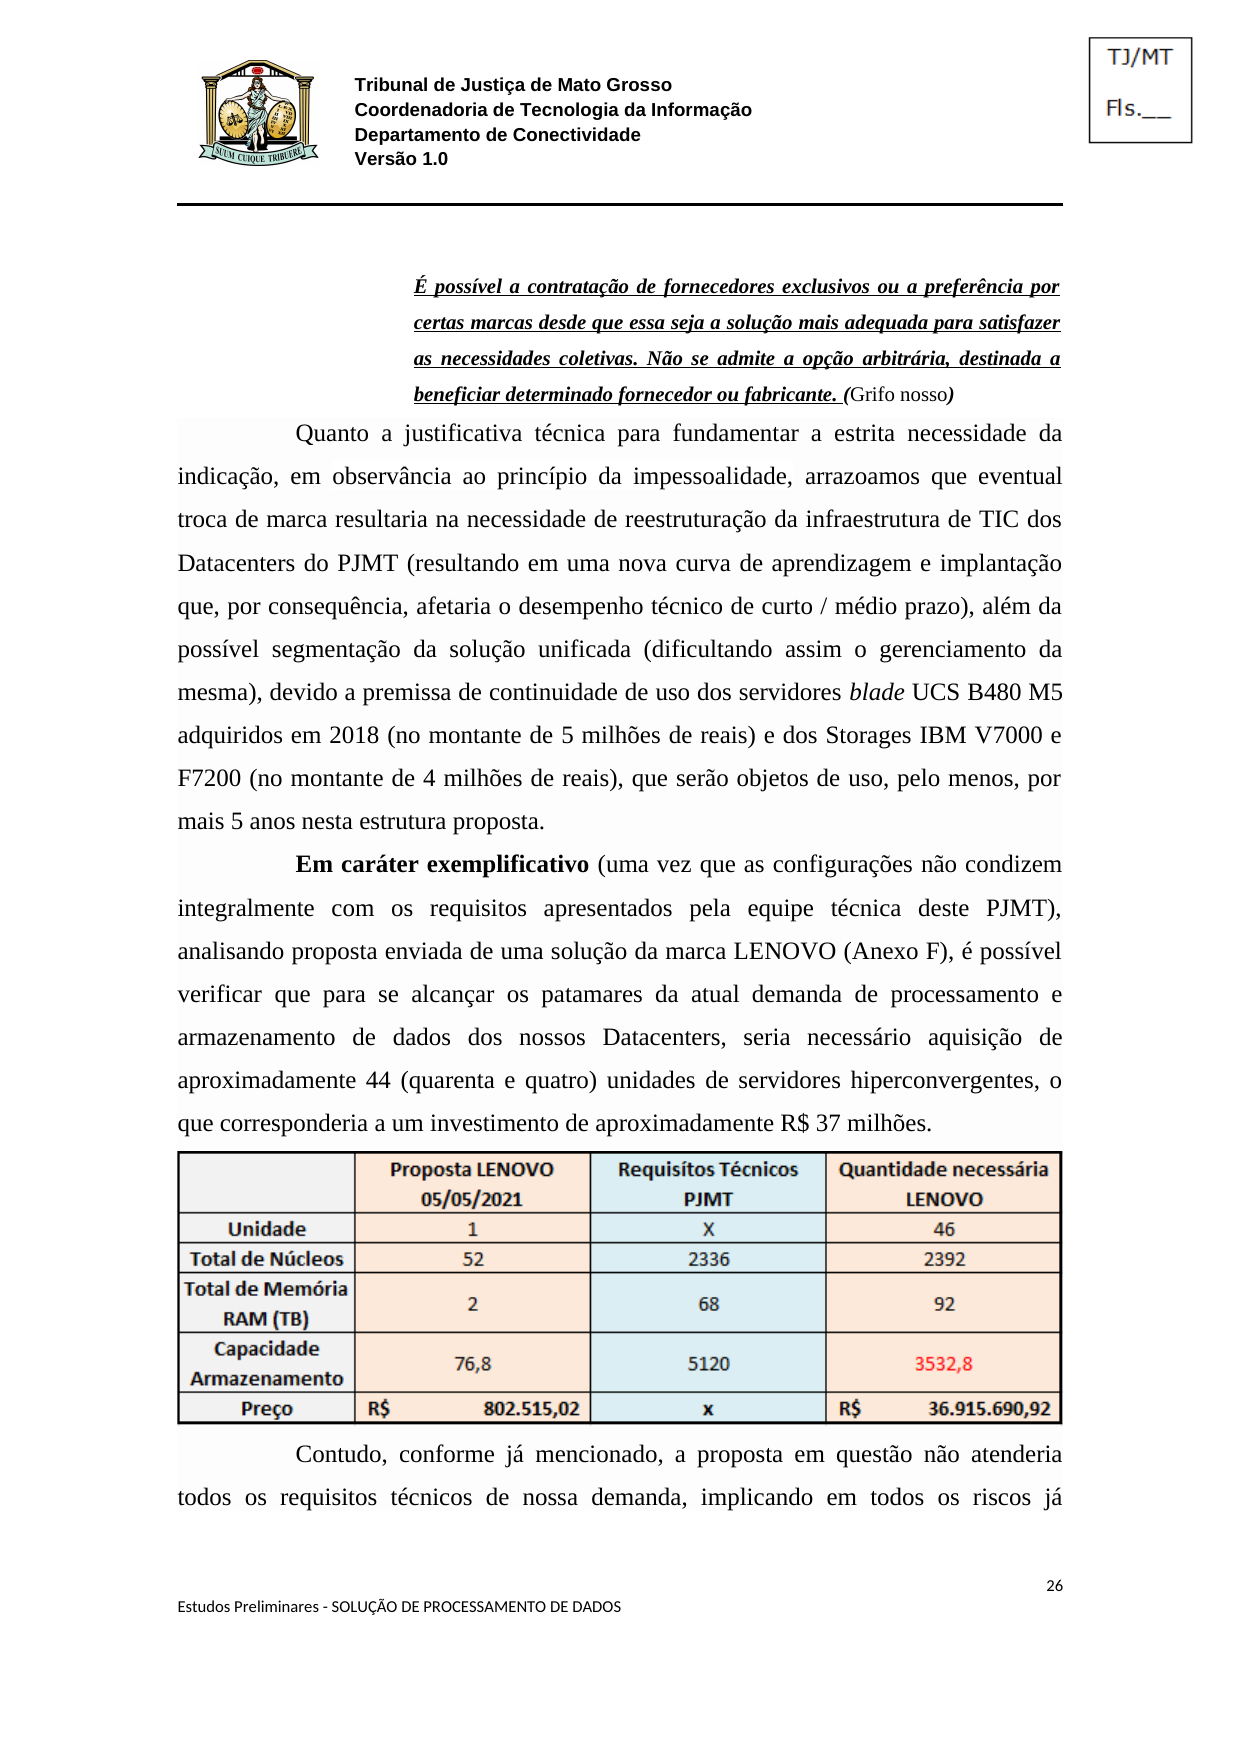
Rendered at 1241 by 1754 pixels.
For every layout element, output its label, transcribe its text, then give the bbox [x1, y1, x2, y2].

text É possível a contratação de fornecedores exclusivos ou a preferência por certas marcas desde que essa seja a solução mais adequada para satisfazer as necessidades coletivas. Não se admite a opção arbitrária, destinada a beneficiar determinado fornecedor ou fabricante. (Grifo nosso) [413, 274, 1063, 406]
picture [198, 60, 319, 166]
list Quanto a justificativa técnica para fundamentar a estrita necessidade da indicação, em observância ao princípio da impessoalidade, arrazoamos que eventual troca de marca resultaria na necessidade de reestruturação da infraestrutura de TIC dos Datacenters do PJMT (resultando em uma nova curva de aprendizagem e implantação que, por consequência, afetaria o desempenho técnico de curto / médio prazo), além da possível segmentação da solução unificada (dificultando assim o gerenciamento da mesma), devido a premissa de continuidade de uso dos servidores blade UCS B480 M5 adquiridos em 2018 (no montante de 5 milhões de reais) e dos Storages IBM V7000 e F7200 (no montante de 4 milhões de reais), que serão objetos de uso, pelo menos, por mais 5 anos nesta estrutura proposta. [177, 418, 1063, 835]
picture [1085, 36, 1198, 146]
picture [177, 1151, 1063, 1426]
list Em caráter exemplificativo (uma vez que as configurações não condizem integralmente com os requisitos apresentados pela equipe técnica deste PJMT), analisando proposta enviada de uma solução da marca LENOVO (Anexo F), é possível verificar que para se alcançar os patamares da atual demanda de processamento e armazenamento de dados dos nossos Datacenters, seria necessário aquisição de aproximadamente 44 (quarenta e quatro) unidades de servidores hiperconvergentes, o que corresponderia a um investimento de aproximadamente R$ 37 milhões. [177, 849, 1063, 1137]
